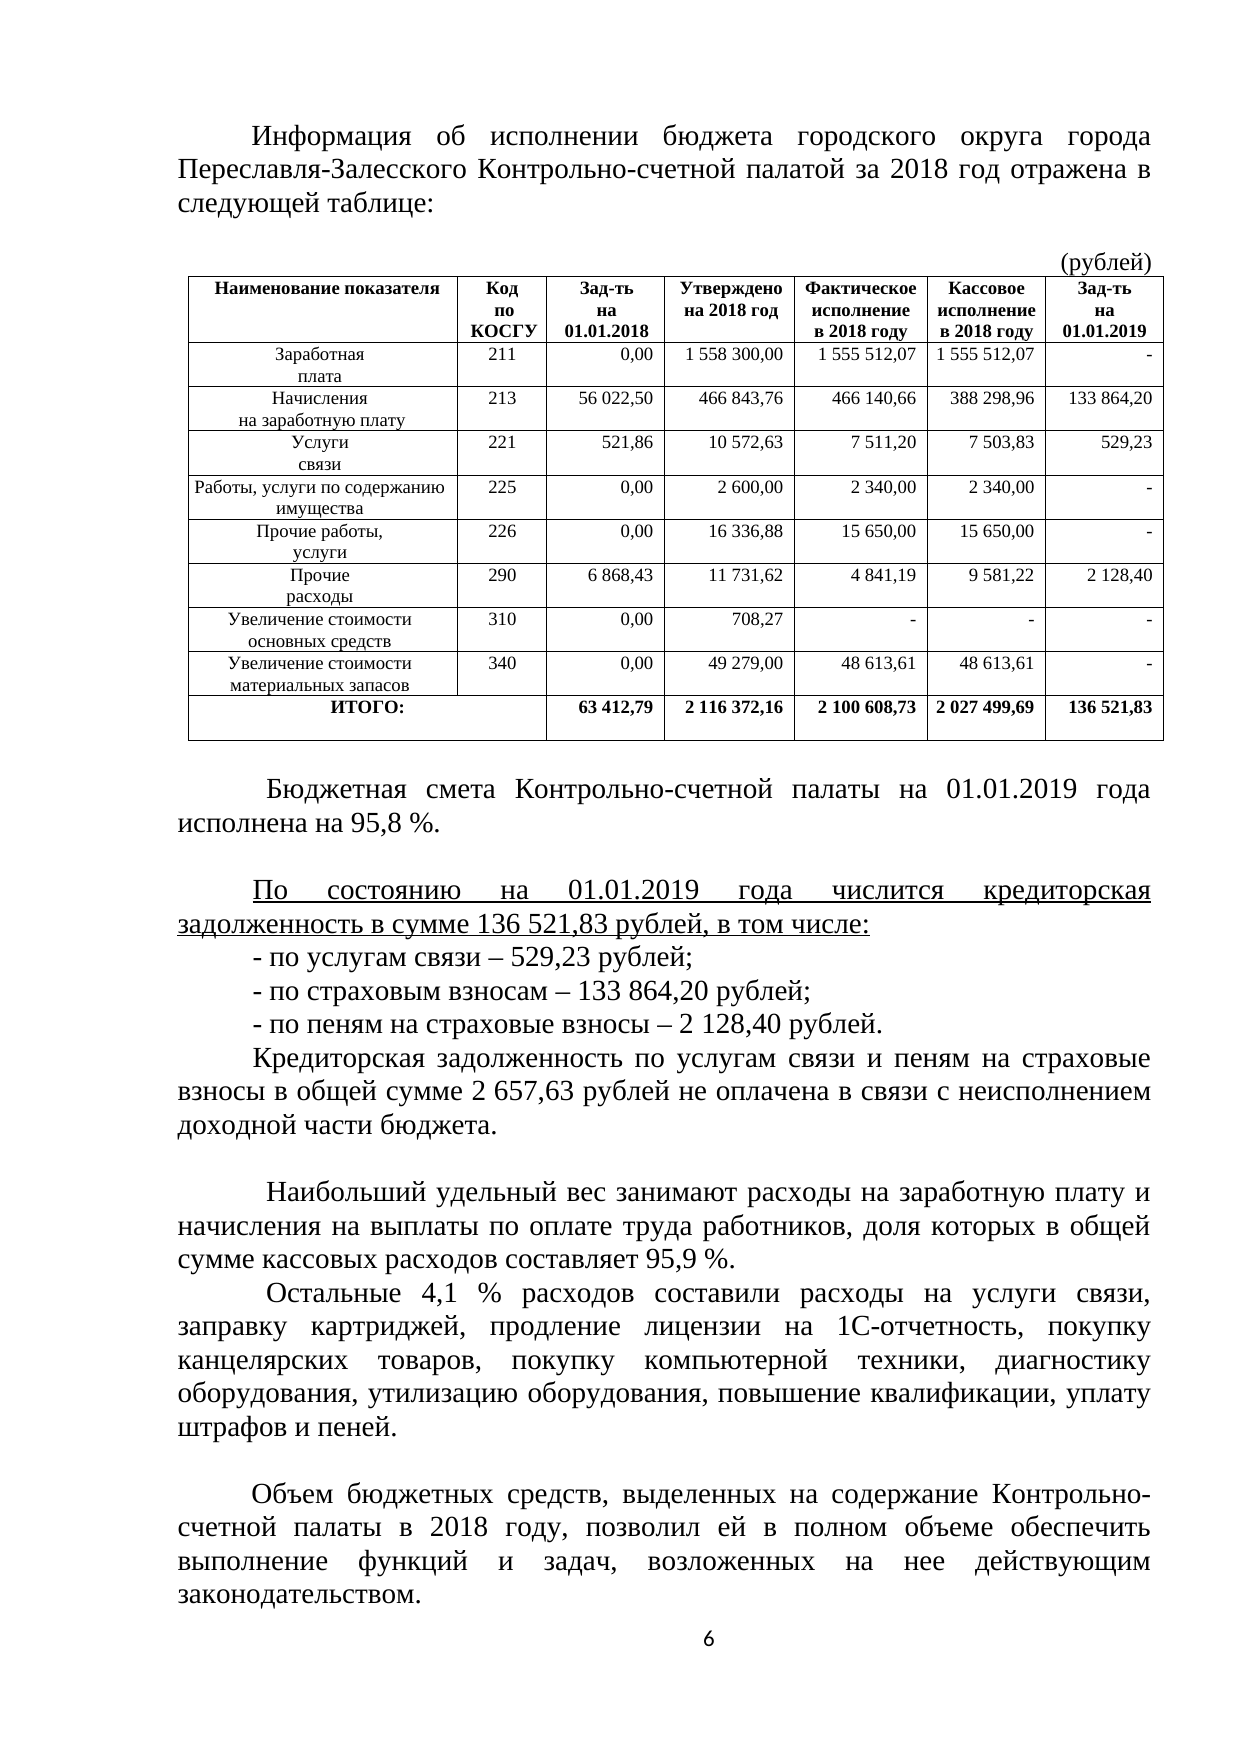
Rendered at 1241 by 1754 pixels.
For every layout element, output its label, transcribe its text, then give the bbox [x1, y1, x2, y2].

table_cell 11 731,62 [665, 564, 794, 607]
text - по пеням на страховые взносы – 2 128,40 рублей. [177, 1006, 1152, 1040]
table_header Утверждено на 2018 год [665, 277, 794, 342]
table_cell - [795, 608, 927, 651]
table_cell 48 613,61 [928, 652, 1045, 695]
table_header Кассовое исполнение в 2018 году [928, 277, 1045, 342]
table_cell 63 412,79 [547, 696, 664, 739]
table_cell Услуги связи [189, 431, 457, 474]
table_cell 340 [458, 652, 546, 695]
table_cell 388 298,96 [928, 387, 1045, 430]
table_cell Заработная плата [189, 343, 457, 386]
table_cell 0,00 [547, 652, 664, 695]
table_cell 6 868,43 [547, 564, 664, 607]
text (рублей) [177, 247, 1152, 276]
table_cell Начисления на заработную плату [189, 387, 457, 430]
table_cell 0,00 [547, 520, 664, 563]
table_cell 2 027 499,69 [928, 696, 1045, 739]
text - по услугам связи – 529,23 рублей; [177, 939, 1152, 973]
table_cell 2 116 372,16 [665, 696, 794, 739]
table_cell Увеличение стоимости материальных запасов [189, 652, 457, 695]
table_cell 2 600,00 [665, 476, 794, 519]
table_cell 0,00 [547, 343, 664, 386]
table_cell 7 511,20 [795, 431, 927, 474]
table_cell - [1046, 476, 1163, 519]
table_cell 708,27 [665, 608, 794, 651]
table_cell 529,23 [1046, 431, 1163, 474]
table_cell 2 340,00 [795, 476, 927, 519]
table_cell 213 [458, 387, 546, 430]
table_cell 521,86 [547, 431, 664, 474]
table_header Зад-ть на 01.01.2019 [1046, 277, 1163, 342]
table_cell 290 [458, 564, 546, 607]
table_header Зад-ть на 01.01.2018 [547, 277, 664, 342]
table_cell 16 336,88 [665, 520, 794, 563]
table_cell ИТОГО: [189, 696, 546, 739]
text Бюджетная смета Контрольно-счетной палаты на 01.01.2019 года исполнена на 95,8 %. [177, 772, 1152, 839]
table_cell 48 613,61 [795, 652, 927, 695]
table_cell 2 128,40 [1046, 564, 1163, 607]
table_cell 56 022,50 [547, 387, 664, 430]
table_cell - [1046, 343, 1163, 386]
table_cell 310 [458, 608, 546, 651]
table_cell 15 650,00 [795, 520, 927, 563]
table_cell - [1046, 520, 1163, 563]
table_cell 221 [458, 431, 546, 474]
table_cell Прочие работы, услуги [189, 520, 457, 563]
table_cell 0,00 [547, 608, 664, 651]
text По состоянию на 01.01.2019 года числится кредиторская задолженность в сумме 136 521,83 рублей, в том числе: [177, 872, 1152, 939]
table_cell 136 521,83 [1046, 696, 1163, 739]
text Кредиторская задолженность по услугам связи и пеням на страховые взносы в общей сумме 2 657,63 рублей не оплачена в связи с неисполнением доходной части бюджета. [177, 1040, 1152, 1141]
text Остальные 4,1 % расходов составили расходы на услуги связи, заправку картриджей, продление лицензии на 1С-отчетность, покупку канцелярских товаров, покупку компьютерной техники, диагностику оборудования, утилизацию оборудования, повышение квалификации, уплату штрафов и пеней. [177, 1275, 1152, 1442]
table_cell 1 555 512,07 [795, 343, 927, 386]
table_cell 466 140,66 [795, 387, 927, 430]
table_cell Работы, услуги по содержанию имущества [189, 476, 457, 519]
table_cell 10 572,63 [665, 431, 794, 474]
table_cell - [1046, 608, 1163, 651]
table_cell 1 555 512,07 [928, 343, 1045, 386]
text Объем бюджетных средств, выделенных на содержание Контрольно-счетной палаты в 2018 году, позволил ей в полном объеме обеспечить выполнение функций и задач, возложенных на нее действующим законодательством. [177, 1476, 1152, 1610]
table_cell 466 843,76 [665, 387, 794, 430]
table_cell Увеличение стоимости основных средств [189, 608, 457, 651]
table_header Наименование показателя [189, 277, 457, 342]
table_cell - [928, 608, 1045, 651]
table_cell Прочие расходы [189, 564, 457, 607]
table_cell - [1046, 652, 1163, 695]
table_cell 7 503,83 [928, 431, 1045, 474]
text - по страховым взносам – 133 864,20 рублей; [177, 973, 1152, 1006]
table_cell 133 864,20 [1046, 387, 1163, 430]
table_cell 49 279,00 [665, 652, 794, 695]
table_header Код по КОСГУ [458, 277, 546, 342]
table_cell 225 [458, 476, 546, 519]
table_cell 1 558 300,00 [665, 343, 794, 386]
table_cell 2 340,00 [928, 476, 1045, 519]
table_header Фактическое исполнение в 2018 году [795, 277, 927, 342]
table_cell 15 650,00 [928, 520, 1045, 563]
text Информация об исполнении бюджета городского округа города Переславля-Залесского Контрольно-счетной палатой за 2018 год отражена в следующей таблице: [177, 118, 1152, 219]
table_cell 211 [458, 343, 546, 386]
table_cell 226 [458, 520, 546, 563]
table_cell 2 100 608,73 [795, 696, 927, 739]
text Наибольший удельный вес занимают расходы на заработную плату и начисления на выплаты по оплате труда работников, доля которых в общей сумме кассовых расходов составляет 95,9 %. [177, 1174, 1152, 1275]
table_cell 9 581,22 [928, 564, 1045, 607]
table_cell 4 841,19 [795, 564, 927, 607]
table_cell 0,00 [547, 476, 664, 519]
